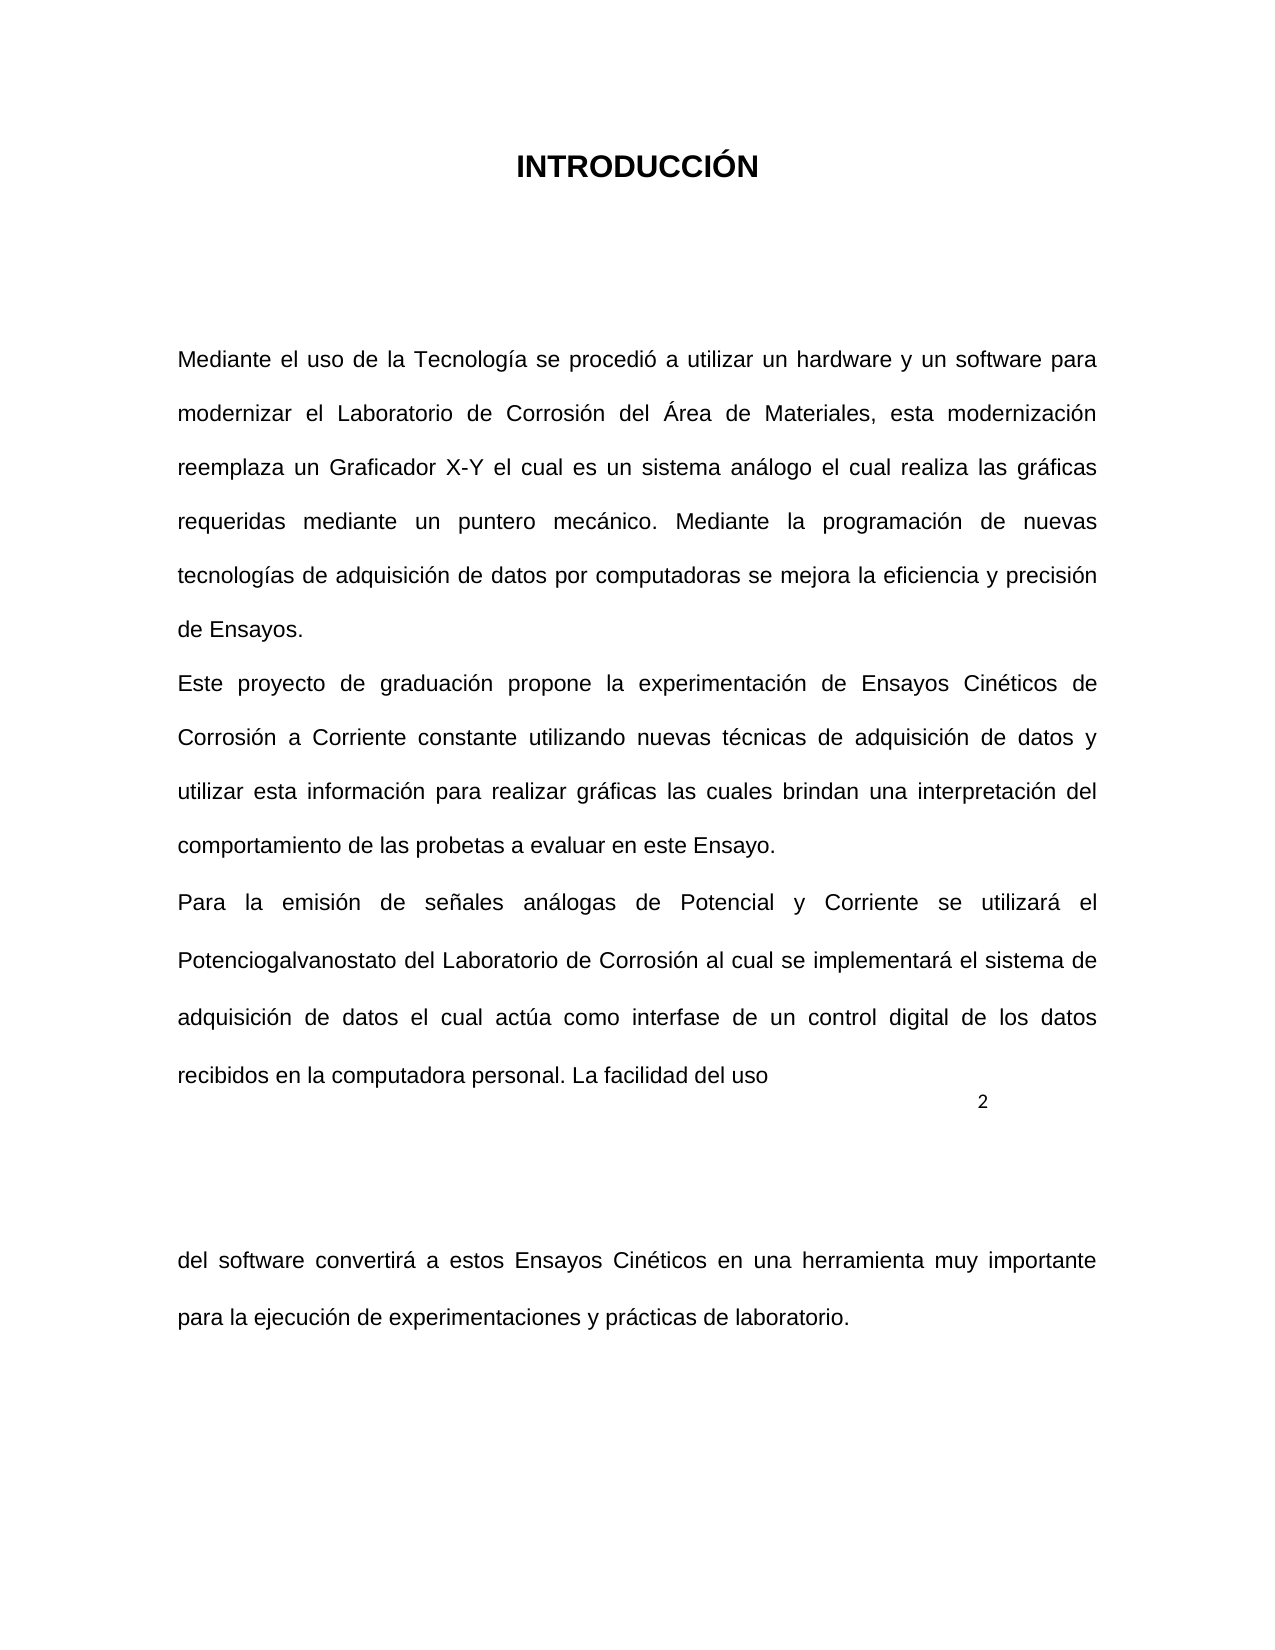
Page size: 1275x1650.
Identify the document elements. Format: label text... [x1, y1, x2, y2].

text Mediante el uso de la Tecnología se procedió a utilizar un hardware y un software para modernizar el Laboratorio de Corrosión del Área de Materiales, esta modernización reemplaza un Graficador X-Y el cual es un sistema análogo el cual realiza las gráficas requeridas mediante un puntero mecánico. Mediante la programación de nuevas tecnologías de adquisición de datos por computadoras se mejora la eficiencia y precisión de Ensayos. [177, 318, 1098, 642]
text del software convertirá a estos Ensayos Cinéticos en una herramienta muy importante para la ejecución de experimentaciones y prácticas de laboratorio. [177, 1215, 1098, 1331]
text INTRODUCCIÓN [177, 148, 1098, 212]
text 2 [977, 1088, 1098, 1142]
text Para la emisión de señales análogas de Potencial y Corriente se utilizará el Potenciogalvanostato del Laboratorio de Corrosión al cual se implementará el sistema de adquisición de datos el cual actúa como interfase de un control digital de los datos recibidos en la computadora personal. La facilidad del uso [177, 858, 1098, 1088]
text Este proyecto de graduación propone la experimentación de Ensayos Cinéticos de Corrosión a Corriente constante utilizando nuevas técnicas de adquisición de datos y utilizar esta información para realizar gráficas las cuales brindan una interpretación del comportamiento de las probetas a evaluar en este Ensayo. [177, 642, 1098, 858]
